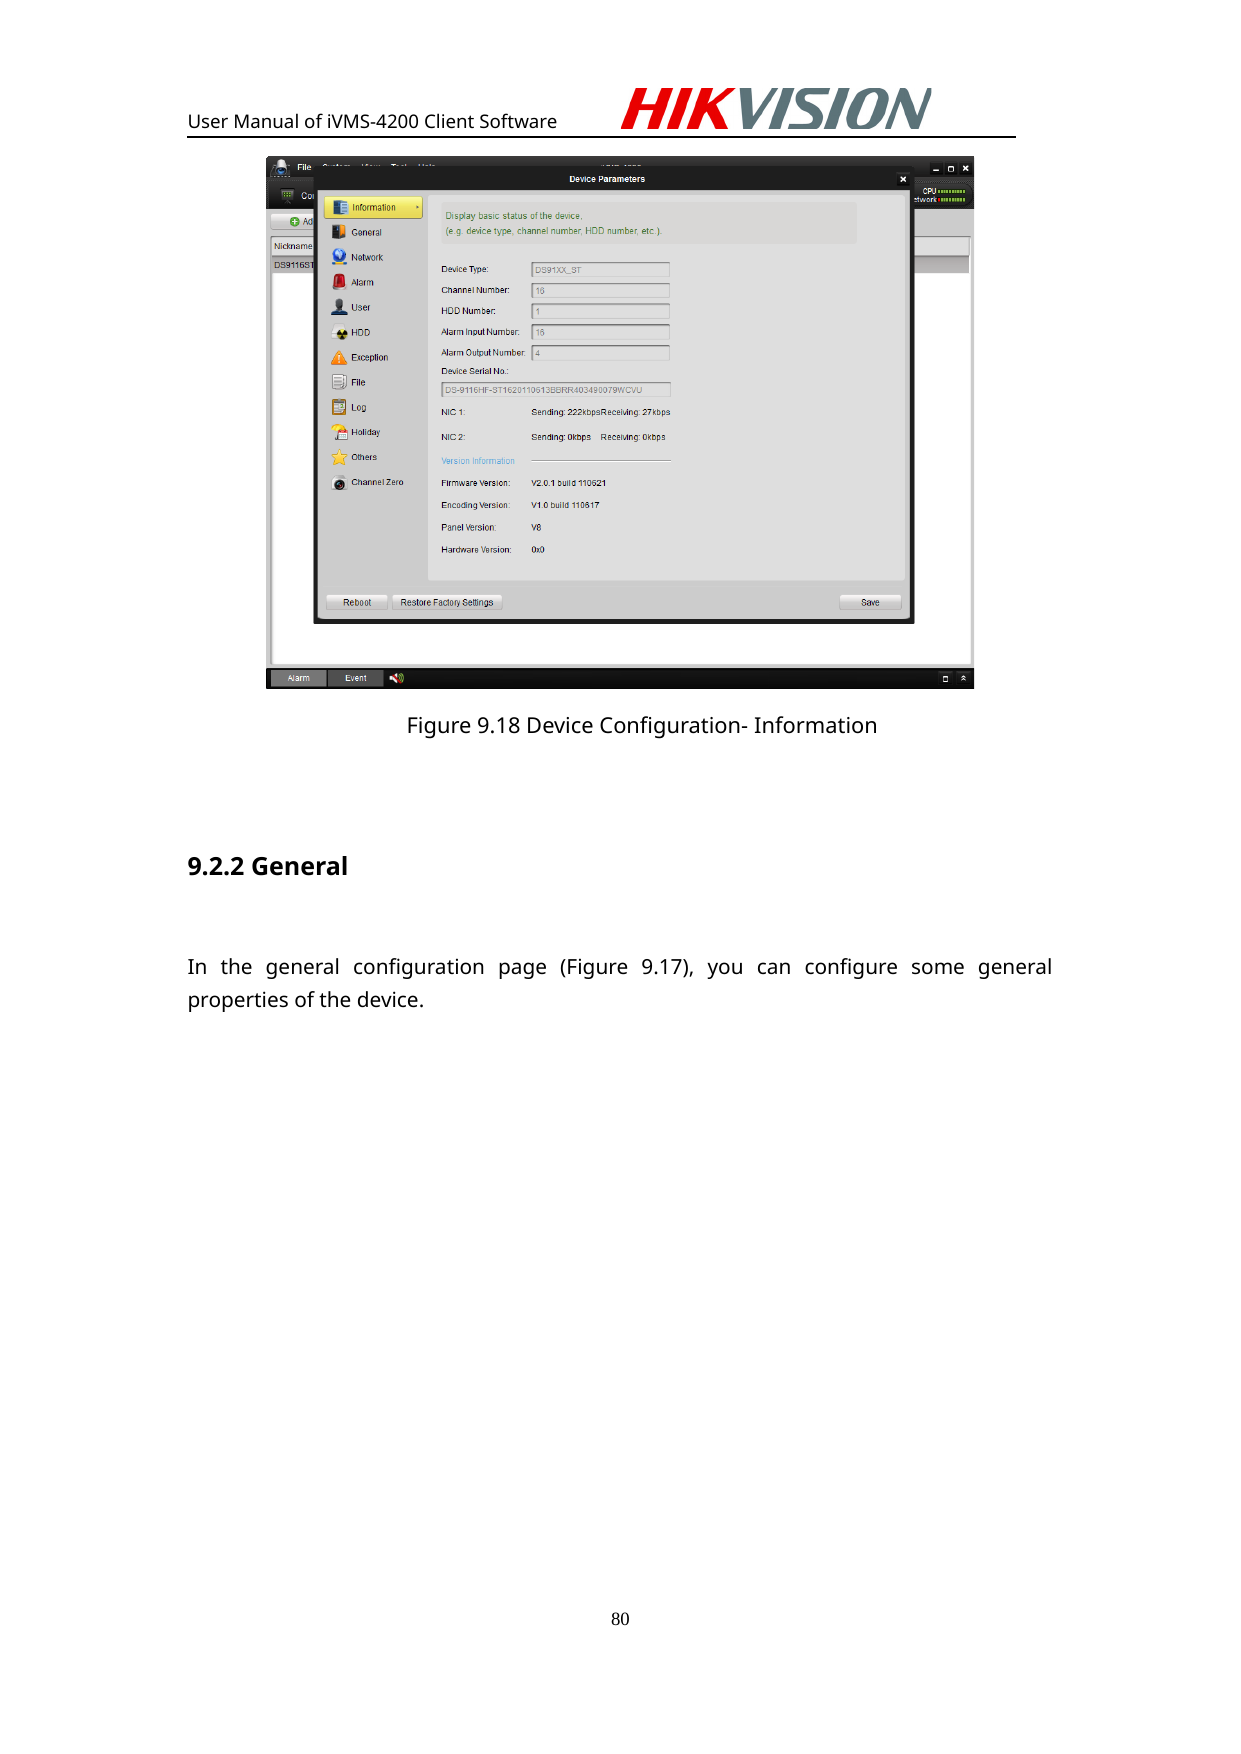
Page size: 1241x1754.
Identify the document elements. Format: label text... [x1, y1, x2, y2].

subtitle General [187, 834, 1053, 899]
text In the general configuration page (Figure 9.17), you can configure some general properties of the device. [187, 951, 1053, 1016]
picture [266, 156, 975, 689]
text Figure 9.18 Device Configuration- Information [231, 709, 1053, 742]
